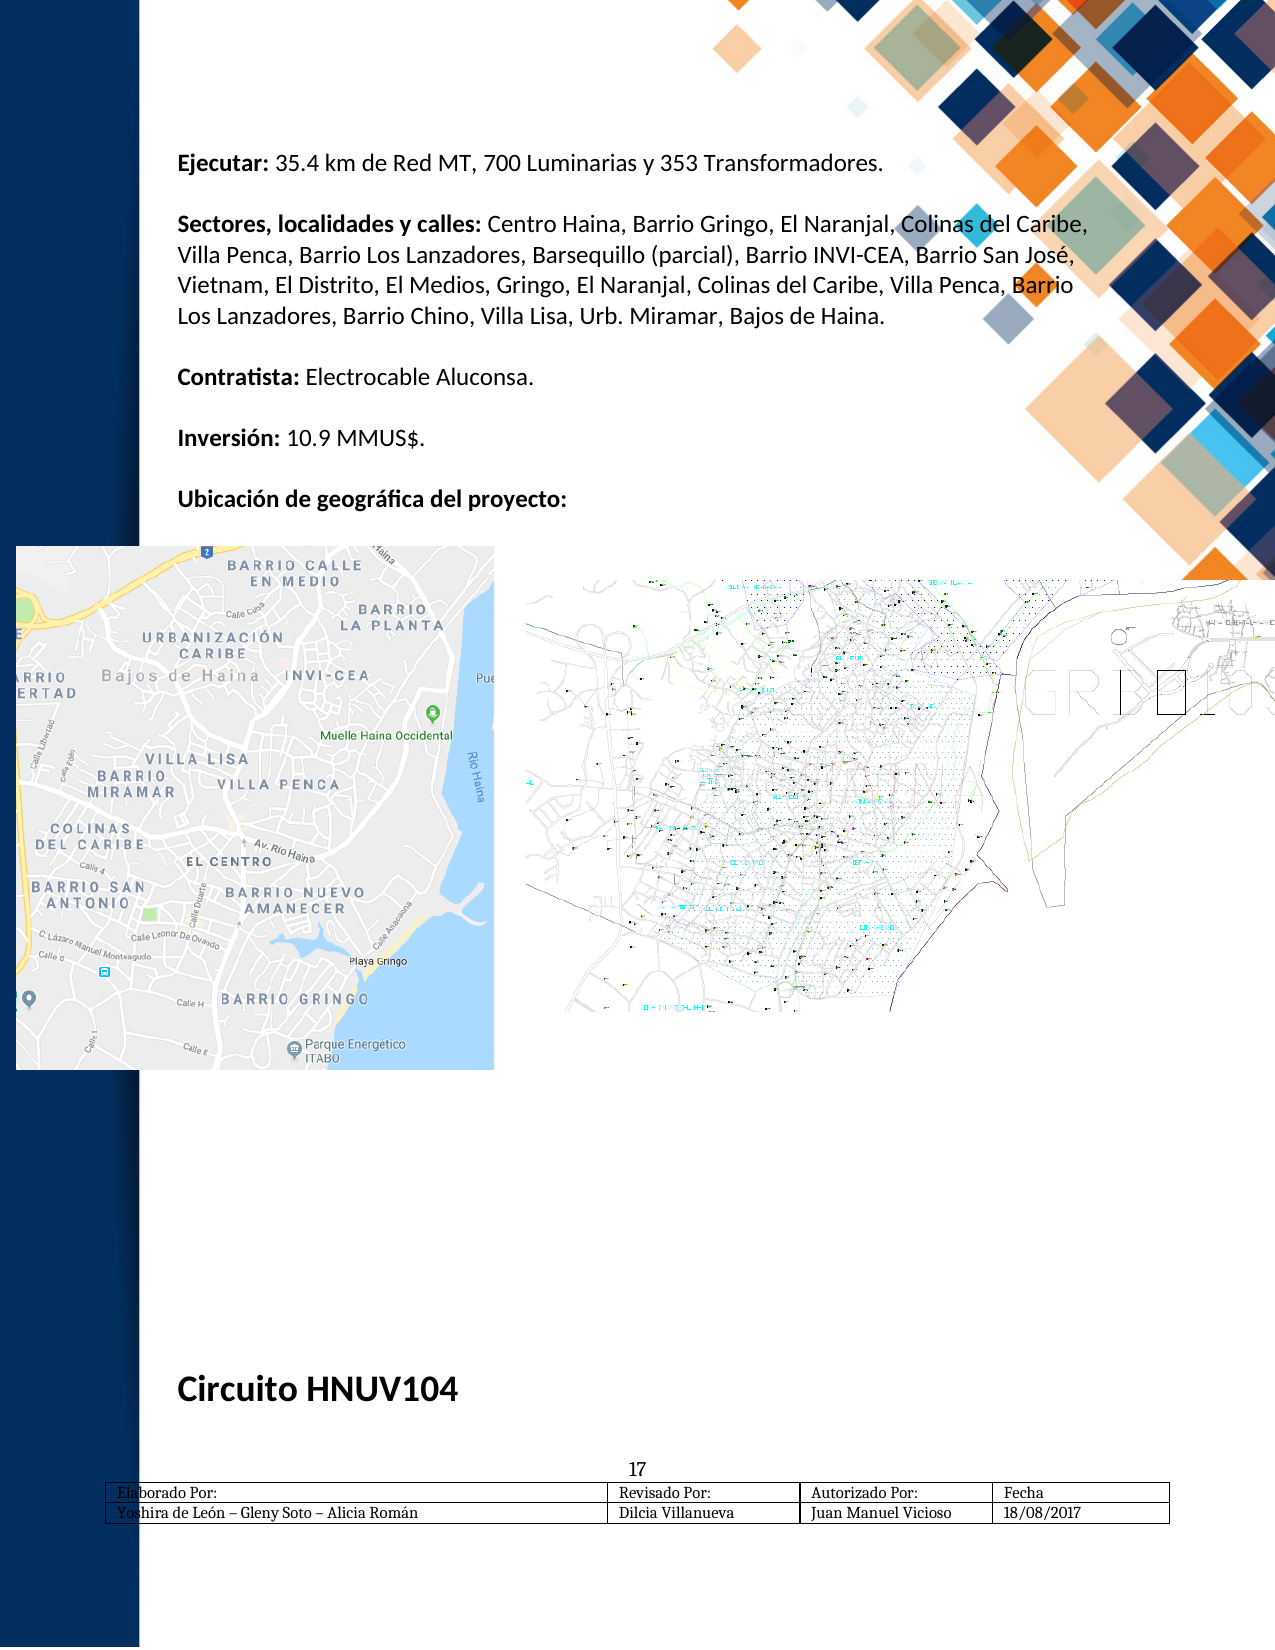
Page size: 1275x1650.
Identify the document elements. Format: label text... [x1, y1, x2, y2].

text Sectores, localidades y calles: Centro Haina, Barrio Gringo, El Naranjal, Colinas del Caribe, Villa Penca, Barrio Los Lanzadores, Barsequillo (parcial), Barrio INVI-CEA, Barrio San José, Vietnam, El Distrito, El Medios, Gringo, El Naranjal, Colinas del Caribe, Villa Penca, Barrio Los Lanzadores, Barrio Chino, Villa Lisa, Urb. Miramar, Bajos de Haina. [177, 209, 1098, 331]
text Ejecutar: 35.4 km de Red MT, 700 Luminarias y 353 Transformadores. [177, 148, 1098, 178]
text Contratista: Electrocable Aluconsa. [177, 361, 1098, 392]
text Inversión: 10.9 MMUS$. [177, 422, 1098, 453]
text Ubicación de geográfica del proyecto: [177, 483, 1098, 514]
text Circuito HNUV104 [177, 1364, 1098, 1410]
picture [0, 0, 1275, 1647]
